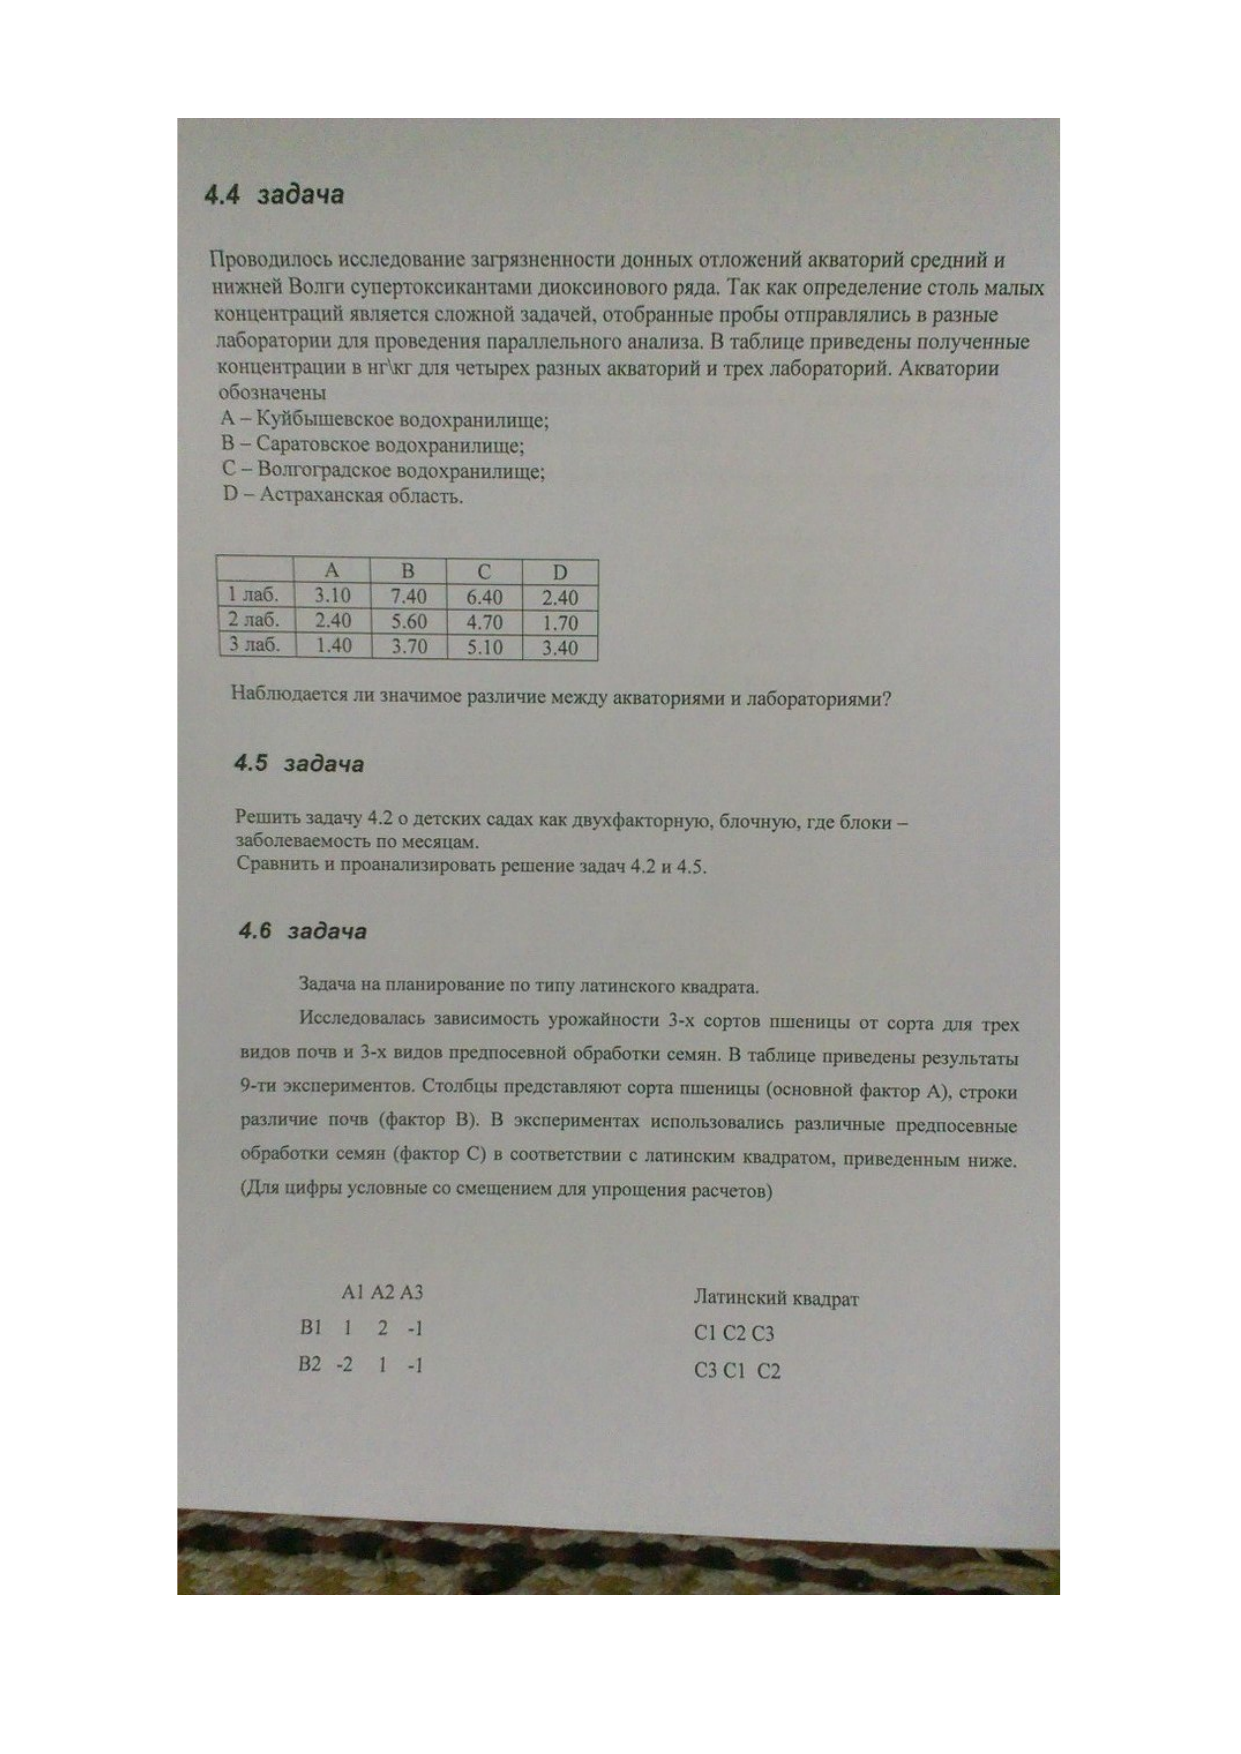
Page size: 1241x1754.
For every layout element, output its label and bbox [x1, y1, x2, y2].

picture [177, 118, 1061, 1595]
